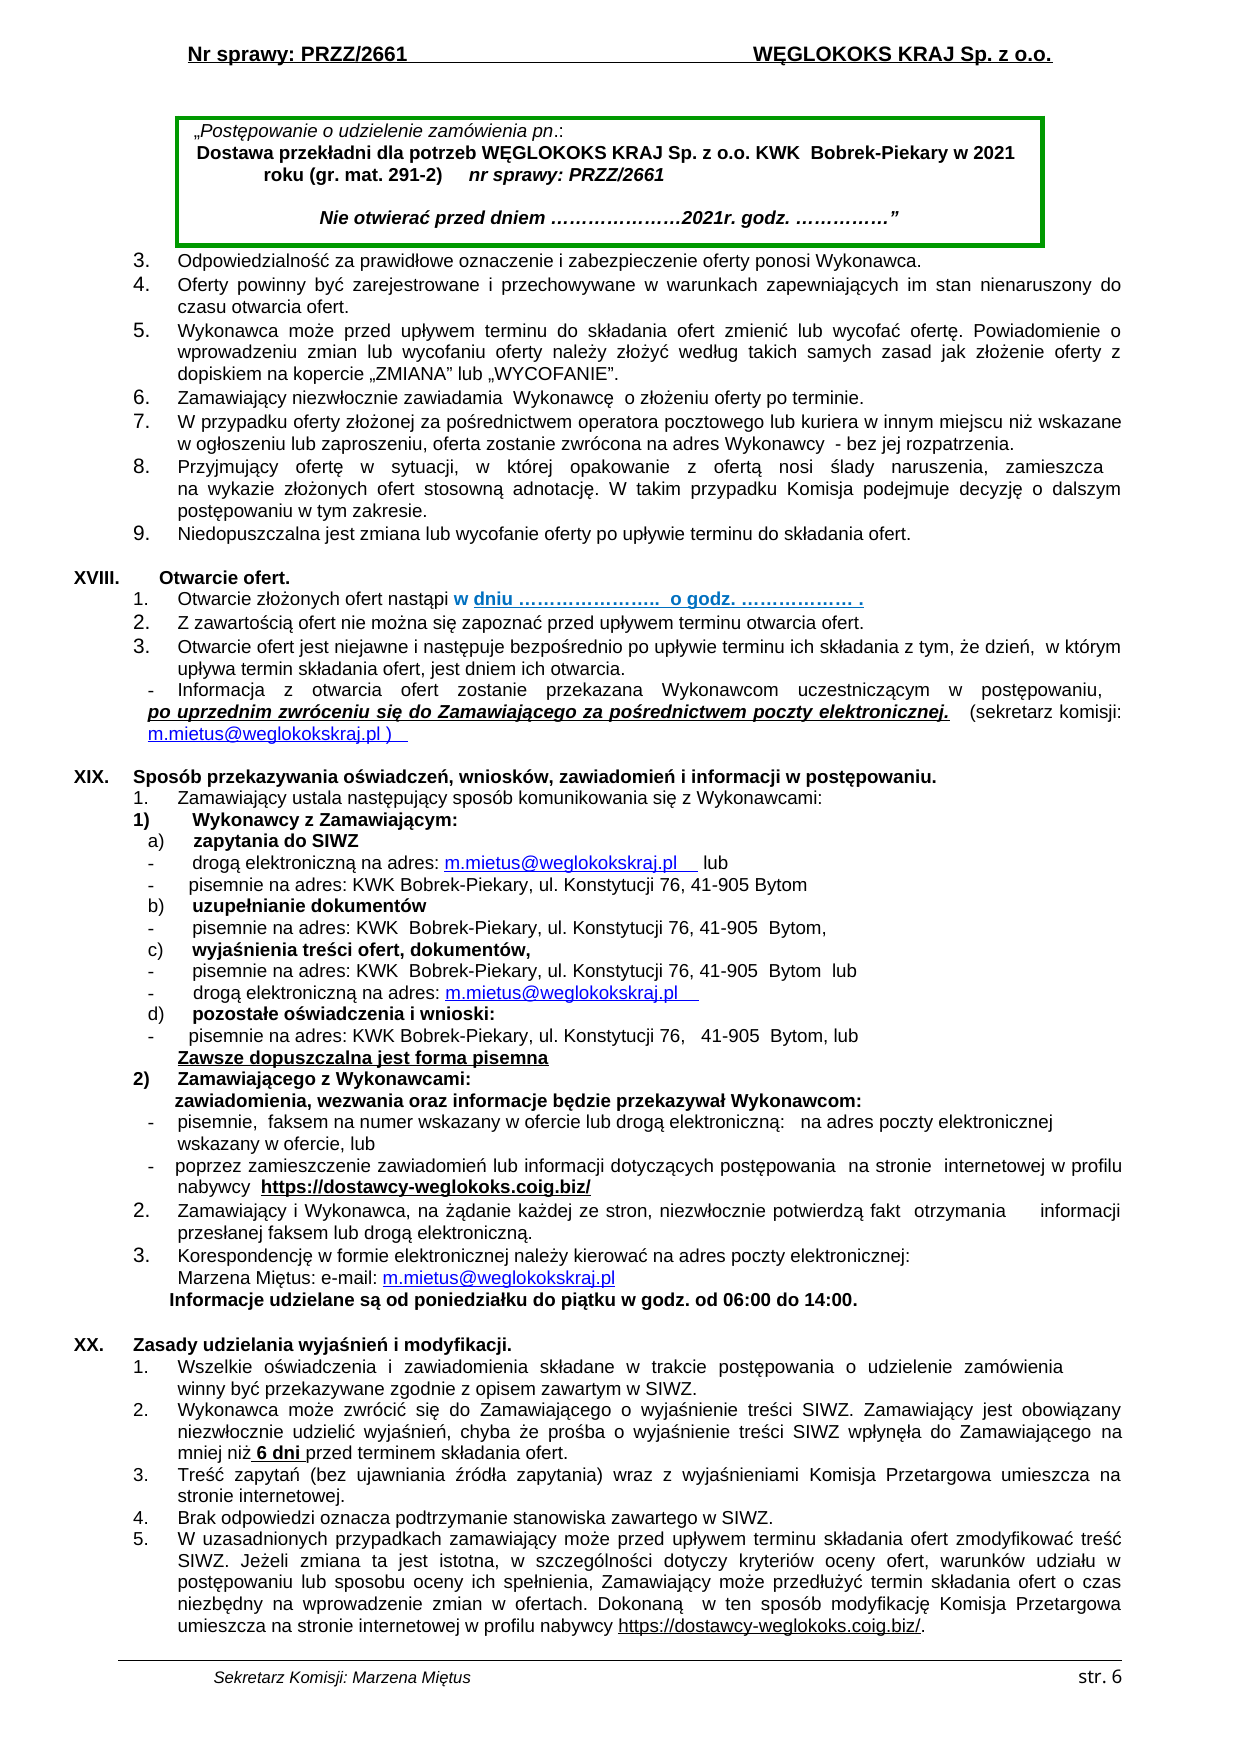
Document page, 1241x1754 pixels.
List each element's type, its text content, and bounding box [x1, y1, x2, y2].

list Informacja z otwarcia ofert zostanie przekazana Wykonawcom uczestniczącym w postępowaniu, po uprzednim zwróceniu się do Zamawiającego za pośrednictwem poczty elektronicznej. (sekretarz komisji: m.mietus@weglokokskraj.pl ) [148, 679, 1122, 744]
list pisemnie na adres: KWK Bobrek-Piekary, ul. Konstytucji 76, 41-905 Bytom [148, 873, 1122, 895]
text Zawsze dopuszczalna jest forma pisemna [161, 1046, 1122, 1068]
list Otwarcie ofert jest niejawne i następuje bezpośrednio po upływie terminu ich składania z tym, że dzień, w którym upływa termin składania ofert, jest dniem ich otwarcia. [133, 634, 1122, 679]
list drogą elektroniczną na adres: m.mietus@weglokokskraj.pl [148, 982, 1122, 1003]
list Zamawiający i Wykonawca, na żądanie każdej ze stron, niezwłocznie potwierdzą fakt otrzymania informacji przesłanej faksem lub drogą elektroniczną. [133, 1198, 1122, 1243]
list W przypadku oferty złożonej za pośrednictwem operatora pocztowego lub kuriera w innym miejscu niż wskazane w ogłoszeniu lub zaproszeniu, oferta zostanie zwrócona na adres Wykonawcy - bez jej rozpatrzenia. [133, 408, 1122, 454]
list Otwarcie ofert. [74, 567, 1122, 588]
list Treść zapytań (bez ujawniania źródła zapytania) wraz z wyjaśnieniami Komisja Przetargowa umieszcza na stronie internetowej. [133, 1463, 1122, 1507]
list pozostałe oświadczenia i wnioski: [148, 1003, 1122, 1025]
list Niedopuszczalna jest zmiana lub wycofanie oferty po upływie terminu do składania ofert. [133, 521, 1122, 545]
text Marzena Miętus: e-mail: m.mietus@weglokokskraj.pl [177, 1267, 1122, 1289]
text Informacje udzielane są od poniedziałku do piątku w godz. od 06:00 do 14:00. [133, 1289, 1122, 1310]
list pisemnie na adres: KWK Bobrek-Piekary, ul. Konstytucji 76, 41-905 Bytom, [148, 917, 1122, 938]
list Zamawiającego z Wykonawcami: [133, 1068, 1122, 1089]
list poprzez zamieszczenie zawiadomień lub informacji dotyczących postępowania na stronie internetowej w profilu nabywcy https://dostawcy-weglokoks.coig.biz/ [148, 1154, 1122, 1198]
list Brak odpowiedzi oznacza podtrzymanie stanowiska zawartego w SIWZ. [133, 1507, 1122, 1528]
list Wykonawca może zwrócić się do Zamawiającego o wyjaśnienie treści SIWZ. Zamawiający jest obowiązany niezwłocznie udzielić wyjaśnień, chyba że prośba o wyjaśnienie treści SIWZ wpłynęła do Zamawiającego na mniej niż 6 dni przed terminem składania ofert. [133, 1399, 1122, 1463]
list Wszelkie oświadczenia i zawiadomienia składane w trakcie postępowania o udzielenie zamówienia winny być przekazywane zgodnie z opisem zawartym w SIWZ. [133, 1356, 1122, 1399]
list Zamawiający ustala następujący sposób komunikowania się z Wykonawcami: [133, 787, 1122, 809]
table_header „Postępowanie o udzielenie zamówienia pn.: Dostawa przekładni dla potrzeb WĘGLOKOKS KRAJ Sp. z o.o. KWK Bobrek-Piekary w 2021 roku (gr. mat. 291-2) nr sprawy: PRZZ/2661 Nie otwierać przed dniem …………………2021r. godz. ……………” [179, 120, 1040, 243]
list zapytania do SIWZ [148, 830, 1122, 852]
list Zamawiający niezwłocznie zawiadamia Wykonawcę o złożeniu oferty po terminie. [133, 384, 1122, 408]
list Oferty powinny być zarejestrowane i przechowywane w warunkach zapewniających im stan nienaruszony do czasu otwarcia ofert. [133, 272, 1122, 317]
list Otwarcie złożonych ofert nastąpi w dniu ………………….. o godz. ……………… . [133, 588, 1122, 610]
list pisemnie, faksem na numer wskazany w ofercie lub drogą elektroniczną: na adres poczty elektronicznej wskazany w ofercie, lub [148, 1111, 1122, 1154]
list uzupełnianie dokumentów [148, 895, 1122, 917]
list Sposób przekazywania oświadczeń, wniosków, zawiadomień i informacji w postępowaniu. [74, 766, 1122, 787]
list Odpowiedzialność za prawidłowe oznaczenie i zabezpieczenie oferty ponosi Wykonawca. [133, 248, 1122, 272]
list pisemnie na adres: KWK Bobrek-Piekary, ul. Konstytucji 76, 41-905 Bytom, lub [148, 1025, 1122, 1046]
list pisemnie na adres: KWK Bobrek-Piekary, ul. Konstytucji 76, 41-905 Bytom lub [148, 960, 1122, 982]
list Przyjmujący ofertę w sytuacji, w której opakowanie z ofertą nosi ślady naruszenia, zamieszcza na wykazie złożonych ofert stosowną adnotację. W takim przypadku Komisja podejmuje decyzję o dalszym postępowaniu w tym zakresie. [133, 454, 1122, 521]
list Z zawartością ofert nie można się zapoznać przed upływem terminu otwarcia ofert. [133, 610, 1122, 634]
list Wykonawcy z Zamawiającym: [133, 809, 1122, 830]
list Wykonawca może przed upływem terminu do składania ofert zmienić lub wycofać ofertę. Powiadomienie o wprowadzeniu zmian lub wycofaniu oferty należy złożyć według takich samych zasad jak złożenie oferty z dopiskiem na kopercie „ZMIANA” lub „WYCOFANIE”. [133, 317, 1122, 384]
list drogą elektroniczną na adres: m.mietus@weglokokskraj.pl lub [148, 852, 1122, 873]
list W uzasadnionych przypadkach zamawiający może przed upływem terminu składania ofert zmodyfikować treść SIWZ. Jeżeli zmiana ta jest istotna, w szczególności dotyczy kryteriów oceny ofert, warunków udziału w postępowaniu lub sposobu oceny ich spełnienia, Zamawiający może przedłużyć termin składania ofert o czas niezbędny na wprowadzenie zmian w ofertach. Dokonaną w ten sposób modyfikację Komisja Przetargowa umieszcza na stronie internetowej w profilu nabywcy https://dostawcy-weglokoks.coig.biz/. [133, 1528, 1122, 1636]
list Zasady udzielania wyjaśnień i modyfikacji. [74, 1334, 1122, 1356]
list wyjaśnienia treści ofert, dokumentów, [148, 938, 1122, 960]
list Korespondencję w formie elektronicznej należy kierować na adres poczty elektronicznej: [133, 1243, 1122, 1267]
text zawiadomienia, wezwania oraz informacje będzie przekazywał Wykonawcom: [133, 1089, 1122, 1111]
